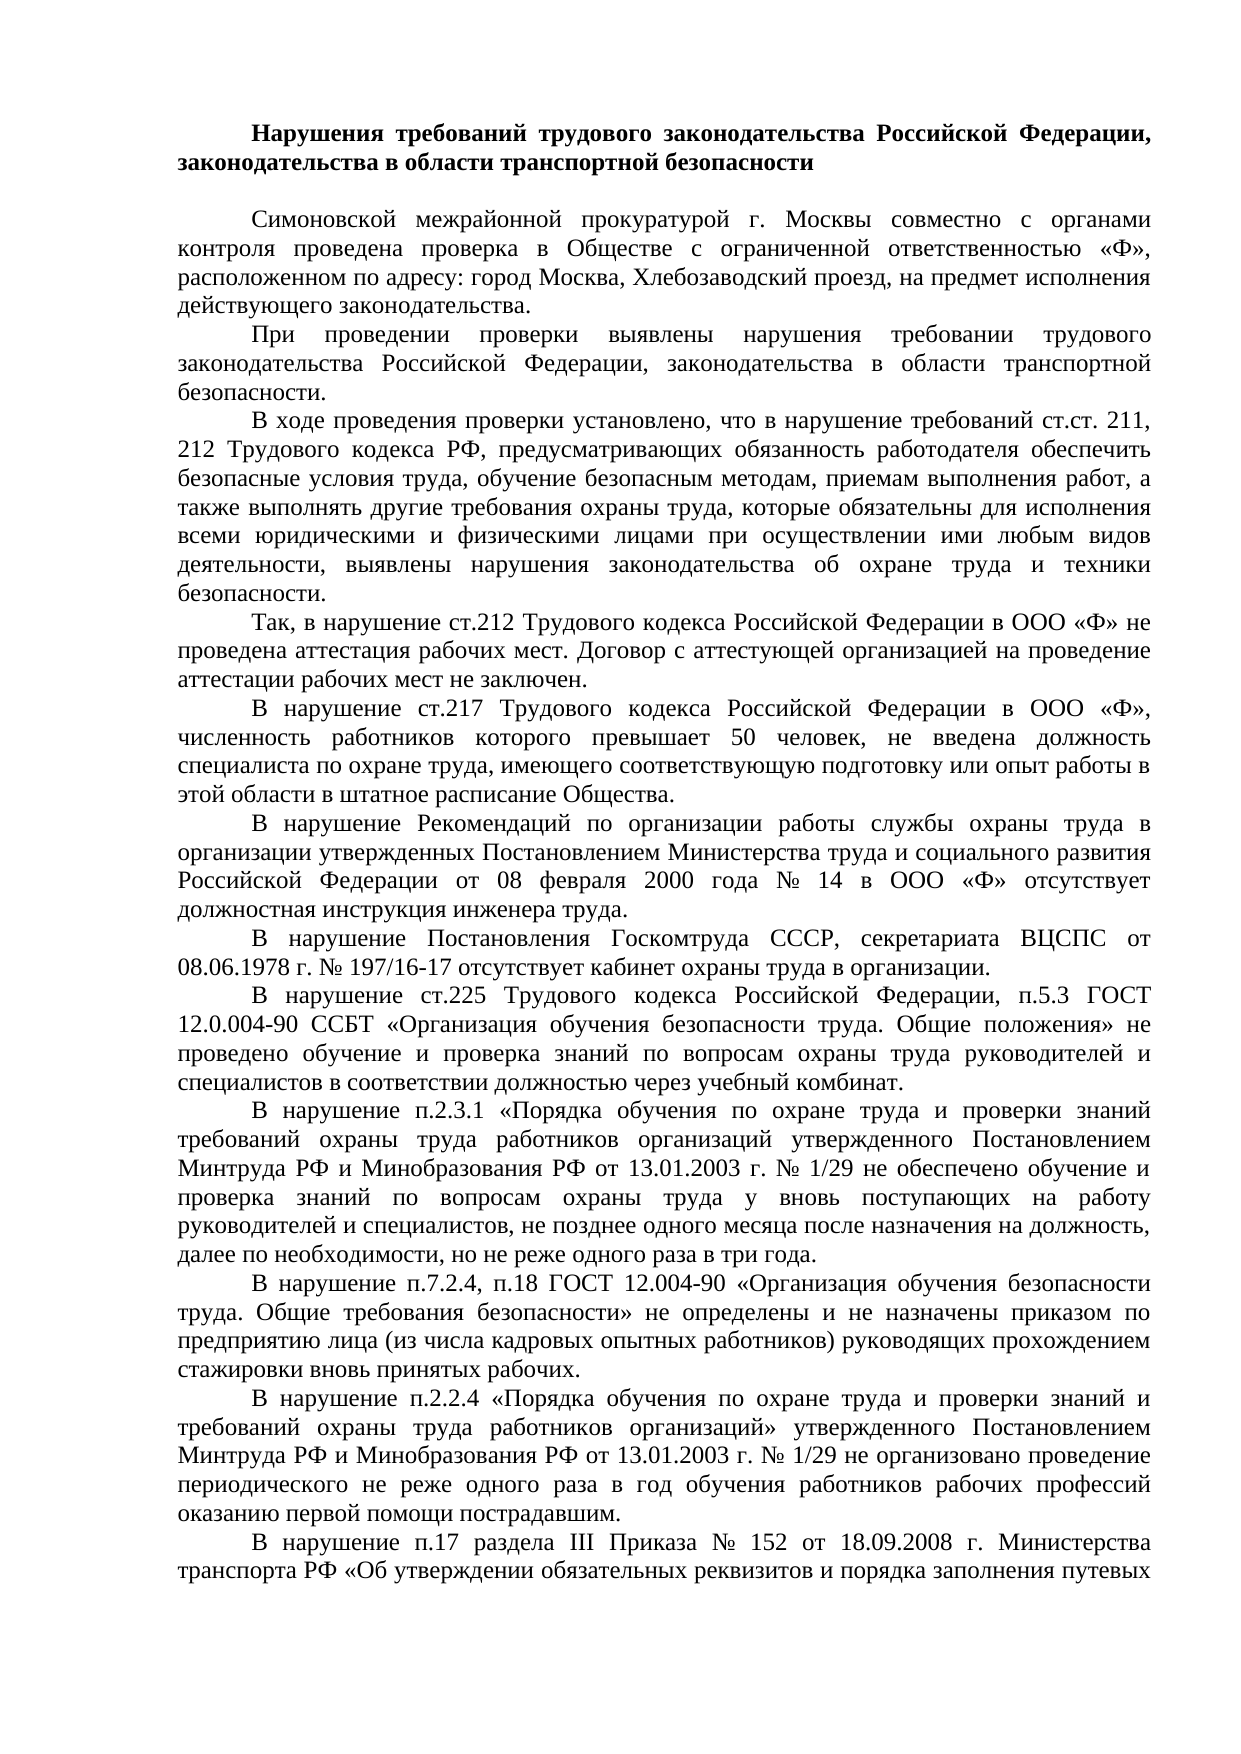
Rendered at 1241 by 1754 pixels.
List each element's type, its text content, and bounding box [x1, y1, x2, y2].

text В нарушение ст.217 Трудового кодекса Российской Федерации в ООО «Ф», численность работников которого превышает 50 человек, не введена должность специалиста по охране труда, имеющего соответствующую подготовку или опыт работы в этой области в штатное расписание Общества. [177, 693, 1152, 808]
text В нарушение Постановления Госкомтруда СССР, секретариата ВЦСПС от 08.06.1978 г. № 197/16-17 отсутствует кабинет охраны труда в организации. [177, 923, 1152, 981]
text Нарушения требований трудового законодательства Российской Федерации, законодательства в области транспортной безопасности [177, 118, 1152, 176]
text В нарушение п.2.3.1 «Порядка обучения по охране труда и проверки знаний требований охраны труда работников организаций утвержденного Постановлением Минтруда РФ и Минобразования РФ от 13.01.2003 г. № 1/29 не обеспечено обучение и проверка знаний по вопросам охраны труда у вновь поступающих на работу руководителей и специалистов, не позднее одного месяца после назначения на должность, далее по необходимости, но не реже одного раза в три года. [177, 1096, 1152, 1268]
text Симоновской межрайонной прокуратурой г. Москвы совместно с органами контроля проведена проверка в Обществе с ограниченной ответственностью «Ф», расположенном по адресу: город Москва, Хлебозаводский проезд, на предмет исполнения действующего законодательства. [177, 204, 1152, 319]
text При проведении проверки выявлены нарушения требовании трудового законодательства Российской Федерации, законодательства в области транспортной безопасности. [177, 319, 1152, 406]
text Так, в нарушение ст.212 Трудового кодекса Российской Федерации в ООО «Ф» не проведена аттестация рабочих мест. Договор с аттестующей организацией на проведение аттестации рабочих мест не заключен. [177, 607, 1152, 693]
text В нарушение п.2.2.4 «Порядка обучения по охране труда и проверки знаний и требований охраны труда работников организаций» утвержденного Постановлением Минтруда РФ и Минобразования РФ от 13.01.2003 г. № 1/29 не организовано проведение периодического не реже одного раза в год обучения работников рабочих профессий оказанию первой помощи пострадавшим. [177, 1383, 1152, 1527]
text В нарушение ст.225 Трудового кодекса Российской Федерации, п.5.3 ГОСТ 12.0.004-90 ССБТ «Организация обучения безопасности труда. Общие положения» не проведено обучение и проверка знаний по вопросам охраны труда руководителей и специалистов в соответствии должностью через учебный комбинат. [177, 981, 1152, 1096]
text В нарушение п.7.2.4, п.18 ГОСТ 12.004-90 «Организация обучения безопасности труда. Общие требования безопасности» не определены и не назначены приказом по предприятию лица (из числа кадровых опытных работников) руководящих прохождением стажировки вновь принятых рабочих. [177, 1268, 1152, 1383]
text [177, 1527, 1152, 1584]
text В нарушение Рекомендаций по организации работы службы охраны труда в организации утвержденных Постановлением Министерства труда и социального развития Российской Федерации от 08 февраля 2000 года № 14 в ООО «Ф» отсутствует должностная инструкция инженера труда. [177, 808, 1152, 923]
text В ходе проведения проверки установлено, что в нарушение требований ст.ст. 211, 212 Трудового кодекса РФ, предусматривающих обязанность работодателя обеспечить безопасные условия труда, обучение безопасным методам, приемам выполнения работ, а также выполнять другие требования охраны труда, которые обязательны для исполнения всеми юридическими и физическими лицами при осуществлении ими любым видов деятельности, выявлены нарушения законодательства об охране труда и техники безопасности. [177, 406, 1152, 607]
